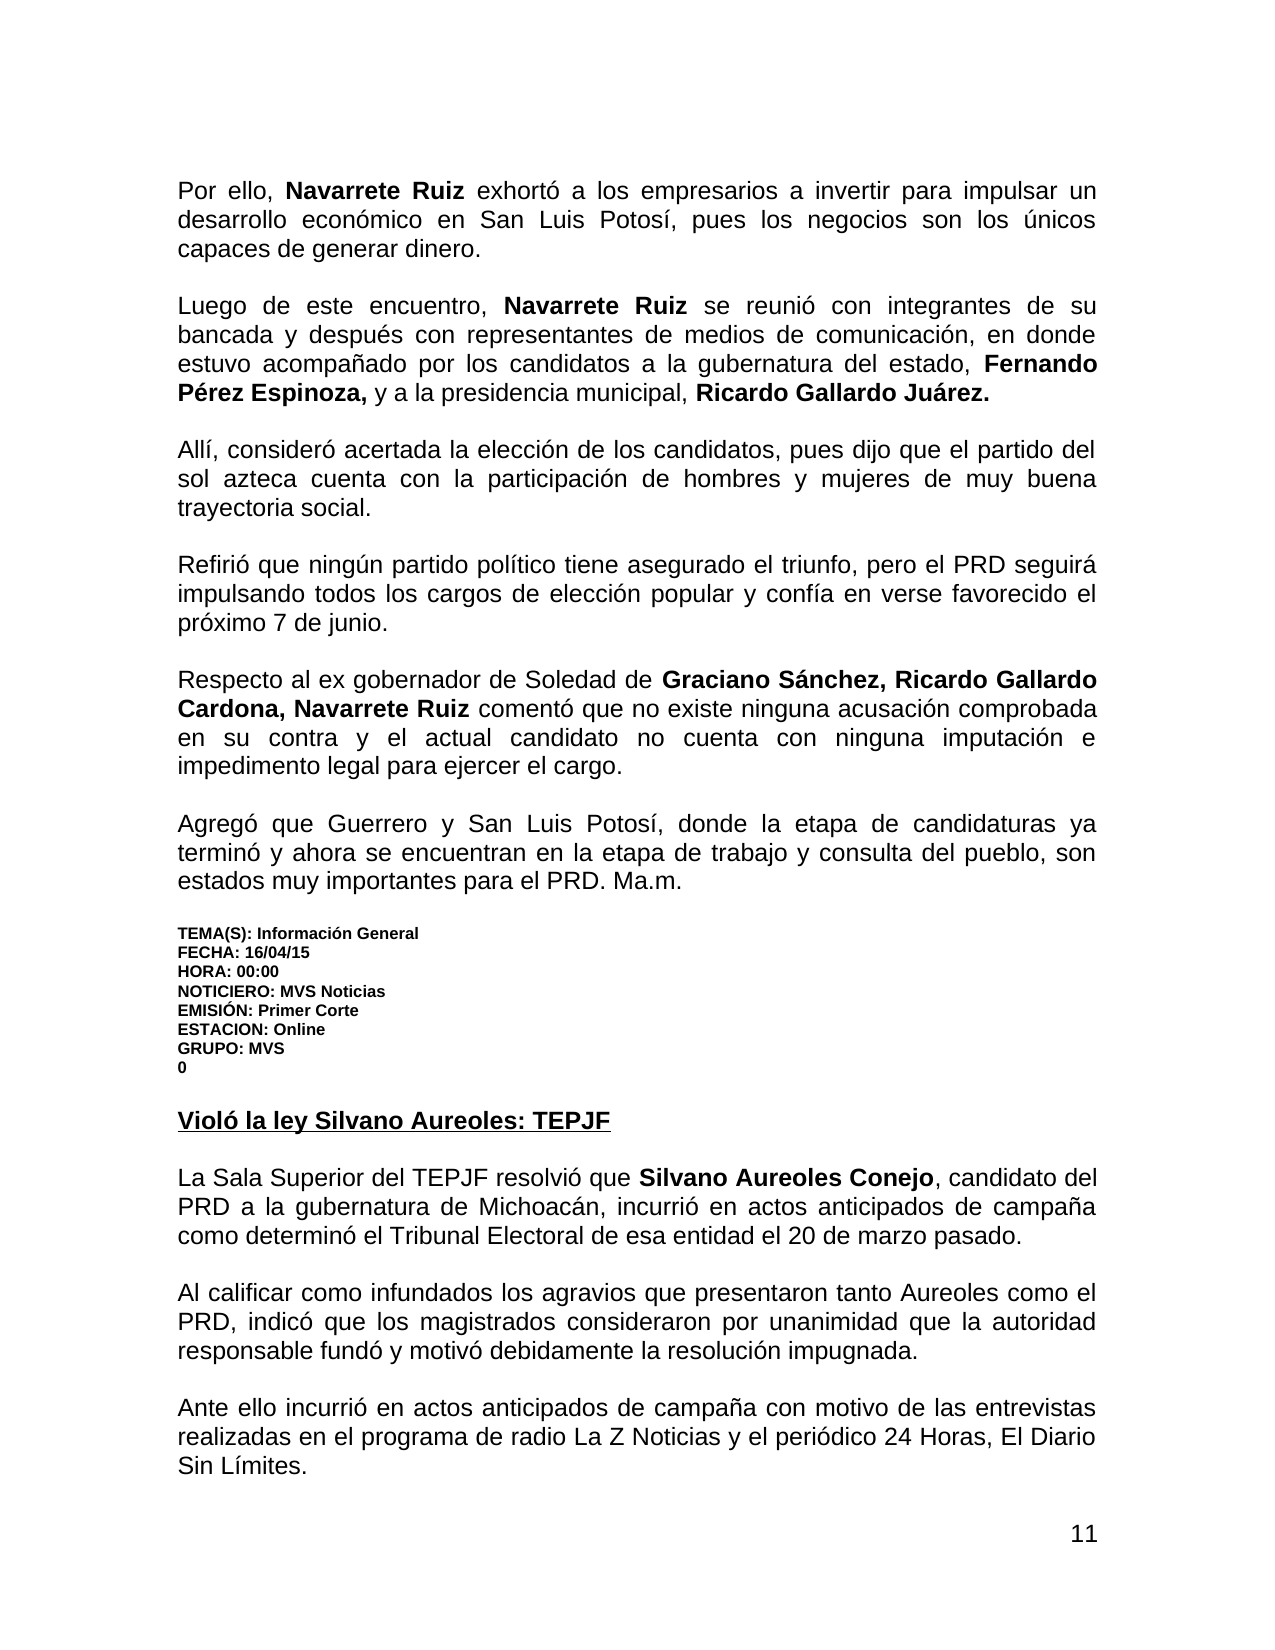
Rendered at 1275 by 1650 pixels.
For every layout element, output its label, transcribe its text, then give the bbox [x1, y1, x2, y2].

text Violó la ley Silvano Aureoles: TEPJF [177, 1106, 1098, 1135]
text EMISIÓN: Primer Corte [177, 1001, 1098, 1020]
text Al calificar como infundados los agravios que presentaron tanto Aureoles como el PRD, indicó que los magistrados consideraron por unanimidad que la autoridad responsable fundó y motivó debidamente la resolución impugnada. [177, 1278, 1098, 1365]
text HORA: 00:00 [177, 962, 1098, 981]
text Luego de este encuentro, Navarrete Ruiz se reunió con integrantes de su bancada y después con representantes de medios de comunicación, en donde estuvo acompañado por los candidatos a la gubernatura del estado, Fernando Pérez Espinoza, y a la presidencia municipal, Ricardo Gallardo Juárez. [177, 291, 1098, 406]
text TEMA(S): Información General [177, 924, 1098, 943]
text Allí, consideró acertada la elección de los candidatos, pues dijo que el partido del sol azteca cuenta con la participación de hombres y mujeres de muy buena trayectoria social. [177, 435, 1098, 521]
text ESTACION: Online [177, 1020, 1098, 1039]
text Refirió que ningún partido político tiene asegurado el triunfo, pero el PRD seguirá impulsando todos los cargos de elección popular y confía en verse favorecido el próximo 7 de junio. [177, 550, 1098, 636]
text FECHA: 16/04/15 [177, 943, 1098, 962]
text Respecto al ex gobernador de Soledad de Graciano Sánchez, Ricardo Gallardo Cardona, Navarrete Ruiz comentó que no existe ninguna acusación comprobada en su contra y el actual candidato no cuenta con ninguna imputación e impedimento legal para ejercer el cargo. [177, 665, 1098, 780]
text NOTICIERO: MVS Noticias [177, 981, 1098, 1001]
text 0 [177, 1058, 1098, 1077]
text Agregó que Guerrero y San Luis Potosí, donde la etapa de candidaturas ya terminó y ahora se encuentran en la etapa de trabajo y consulta del pueblo, son estados muy importantes para el PRD. Ma.m. [177, 809, 1098, 895]
text Ante ello incurrió en actos anticipados de campaña con motivo de las entrevistas realizadas en el programa de radio La Z Noticias y el periódico 24 Horas, El Diario Sin Límites. [177, 1393, 1098, 1480]
text La Sala Superior del TEPJF resolvió que Silvano Aureoles Conejo, candidato del PRD a la gubernatura de Michoacán, incurrió en actos anticipados de campaña como determinó el Tribunal Electoral de esa entidad el 20 de marzo pasado. [177, 1163, 1098, 1250]
text GRUPO: MVS [177, 1039, 1098, 1058]
text Por ello, Navarrete Ruiz exhortó a los empresarios a invertir para impulsar un desarrollo económico en San Luis Potosí, pues los negocios son los únicos capaces de generar dinero. [177, 176, 1098, 263]
